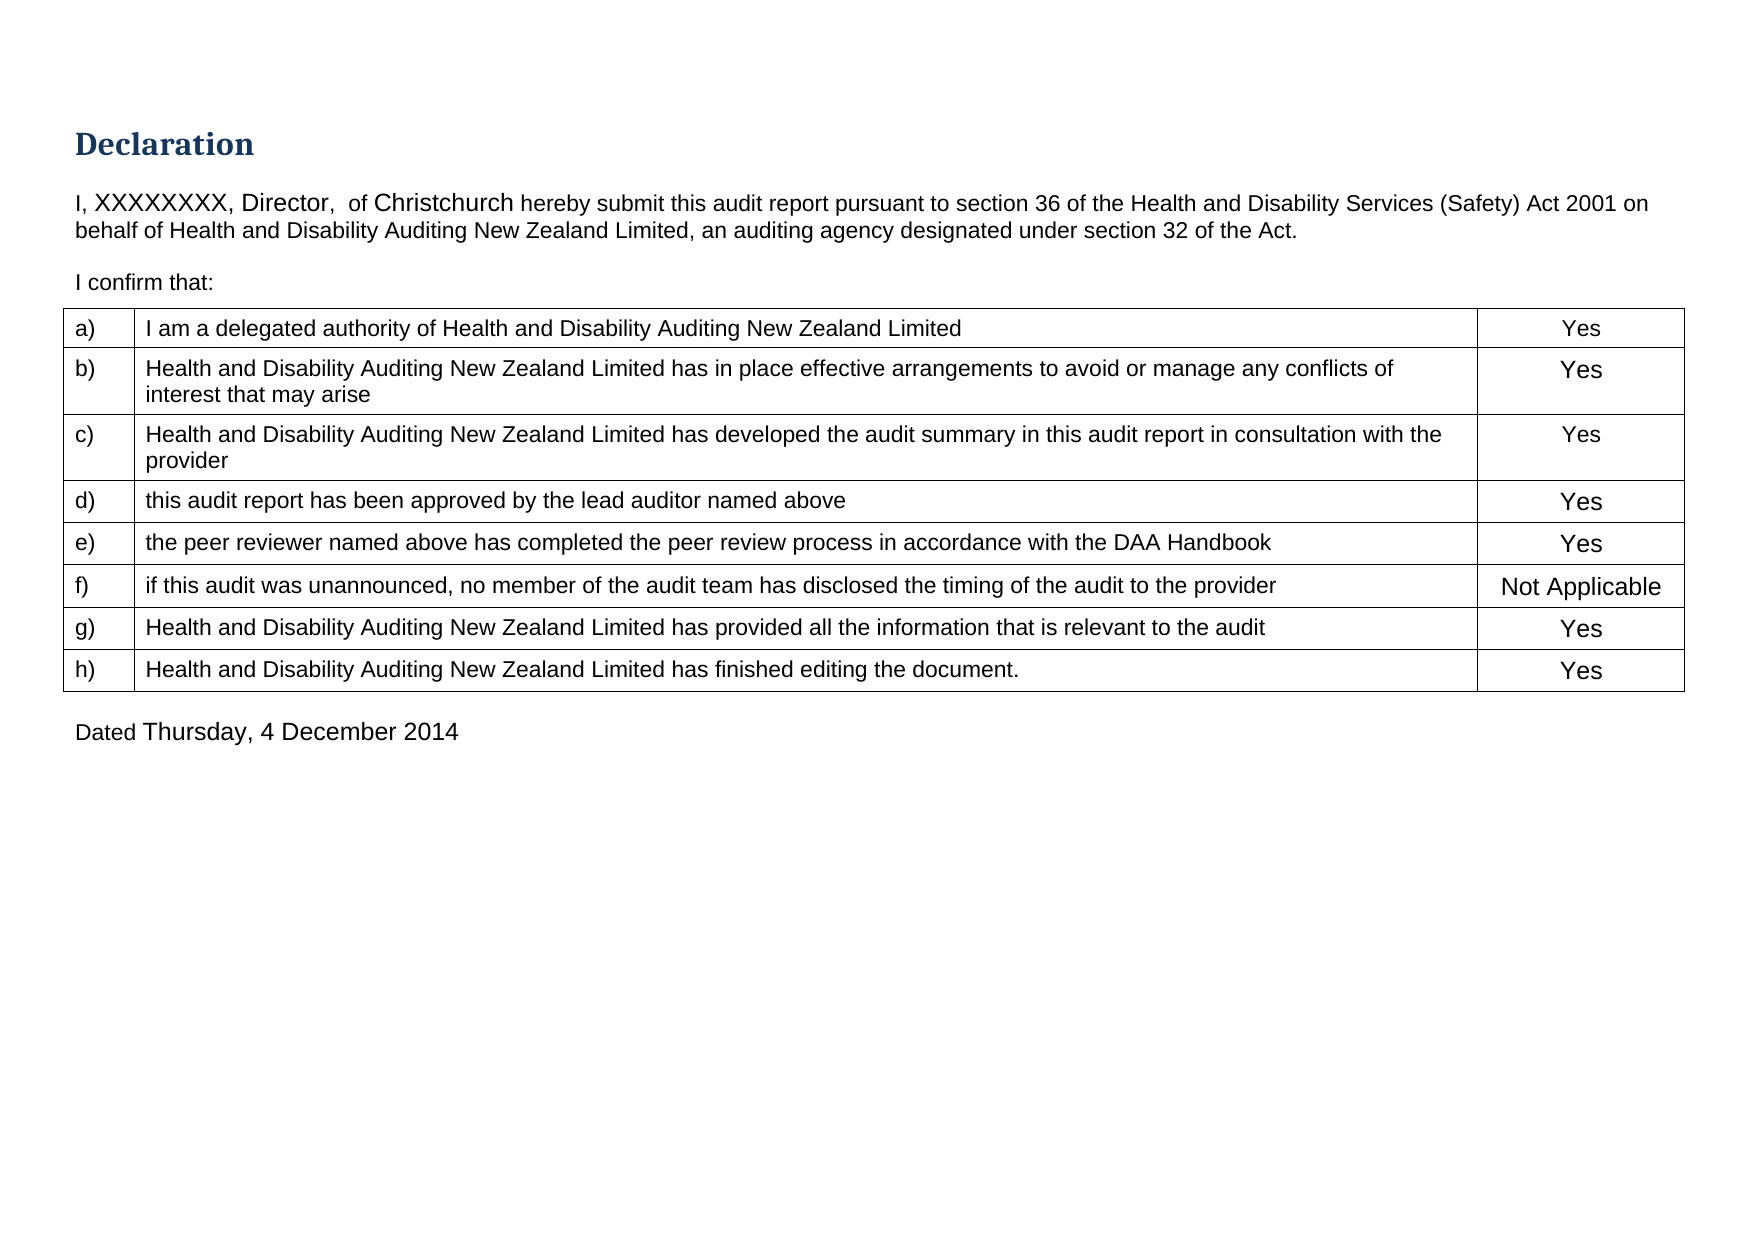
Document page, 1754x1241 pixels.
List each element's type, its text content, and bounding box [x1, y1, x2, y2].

table_cell f) [64, 565, 134, 607]
table_cell Yes [1478, 481, 1684, 522]
table_cell Yes [1478, 608, 1684, 649]
table_cell Yes [1478, 650, 1684, 691]
table_cell Not Applicable [1478, 565, 1684, 607]
table_cell d) [64, 481, 134, 522]
table_header I am a delegated authority of Health and Disability Auditing New Zealand Limited [135, 309, 1477, 347]
table_cell Health and Disability Auditing New Zealand Limited has developed the audit summary in this audit report in consultation with the provider [135, 415, 1477, 480]
table_cell if this audit was unannounced, no member of the audit team has disclosed the timing of the audit to the provider [135, 565, 1477, 607]
table_cell e) [64, 523, 134, 564]
table_cell Yes [1478, 348, 1684, 413]
table_cell Yes [1478, 523, 1684, 564]
table_cell h) [64, 650, 134, 691]
text Dated Thursday, 4 December 2014 [75, 717, 1679, 746]
table_cell the peer reviewer named above has completed the peer review process in accordance with the DAA Handbook [135, 523, 1477, 564]
table_cell Health and Disability Auditing New Zealand Limited has in place effective arrangements to avoid or manage any conflicts of interest that may arise [135, 348, 1477, 413]
table_header a) [64, 309, 134, 347]
table_cell this audit report has been approved by the lead auditor named above [135, 481, 1477, 522]
subtitle Declaration [75, 125, 1679, 163]
table_cell b) [64, 348, 134, 413]
table_cell Yes [1478, 415, 1684, 480]
table_header Yes [1478, 309, 1684, 347]
table_cell Health and Disability Auditing New Zealand Limited has provided all the information that is relevant to the audit [135, 608, 1477, 649]
table_cell c) [64, 415, 134, 480]
table_cell g) [64, 608, 134, 649]
text I, XXXXXXXX, Director, of Christchurch hereby submit this audit report pursuant to section 36 of the Health and Disability Services (Safety) Act 2001 on behalf of Health and Disability Auditing New Zealand Limited, an auditing agency designated under section 32 of the Act. [75, 188, 1679, 243]
table_cell Health and Disability Auditing New Zealand Limited has finished editing the document. [135, 650, 1477, 691]
text I confirm that: [75, 268, 1679, 295]
